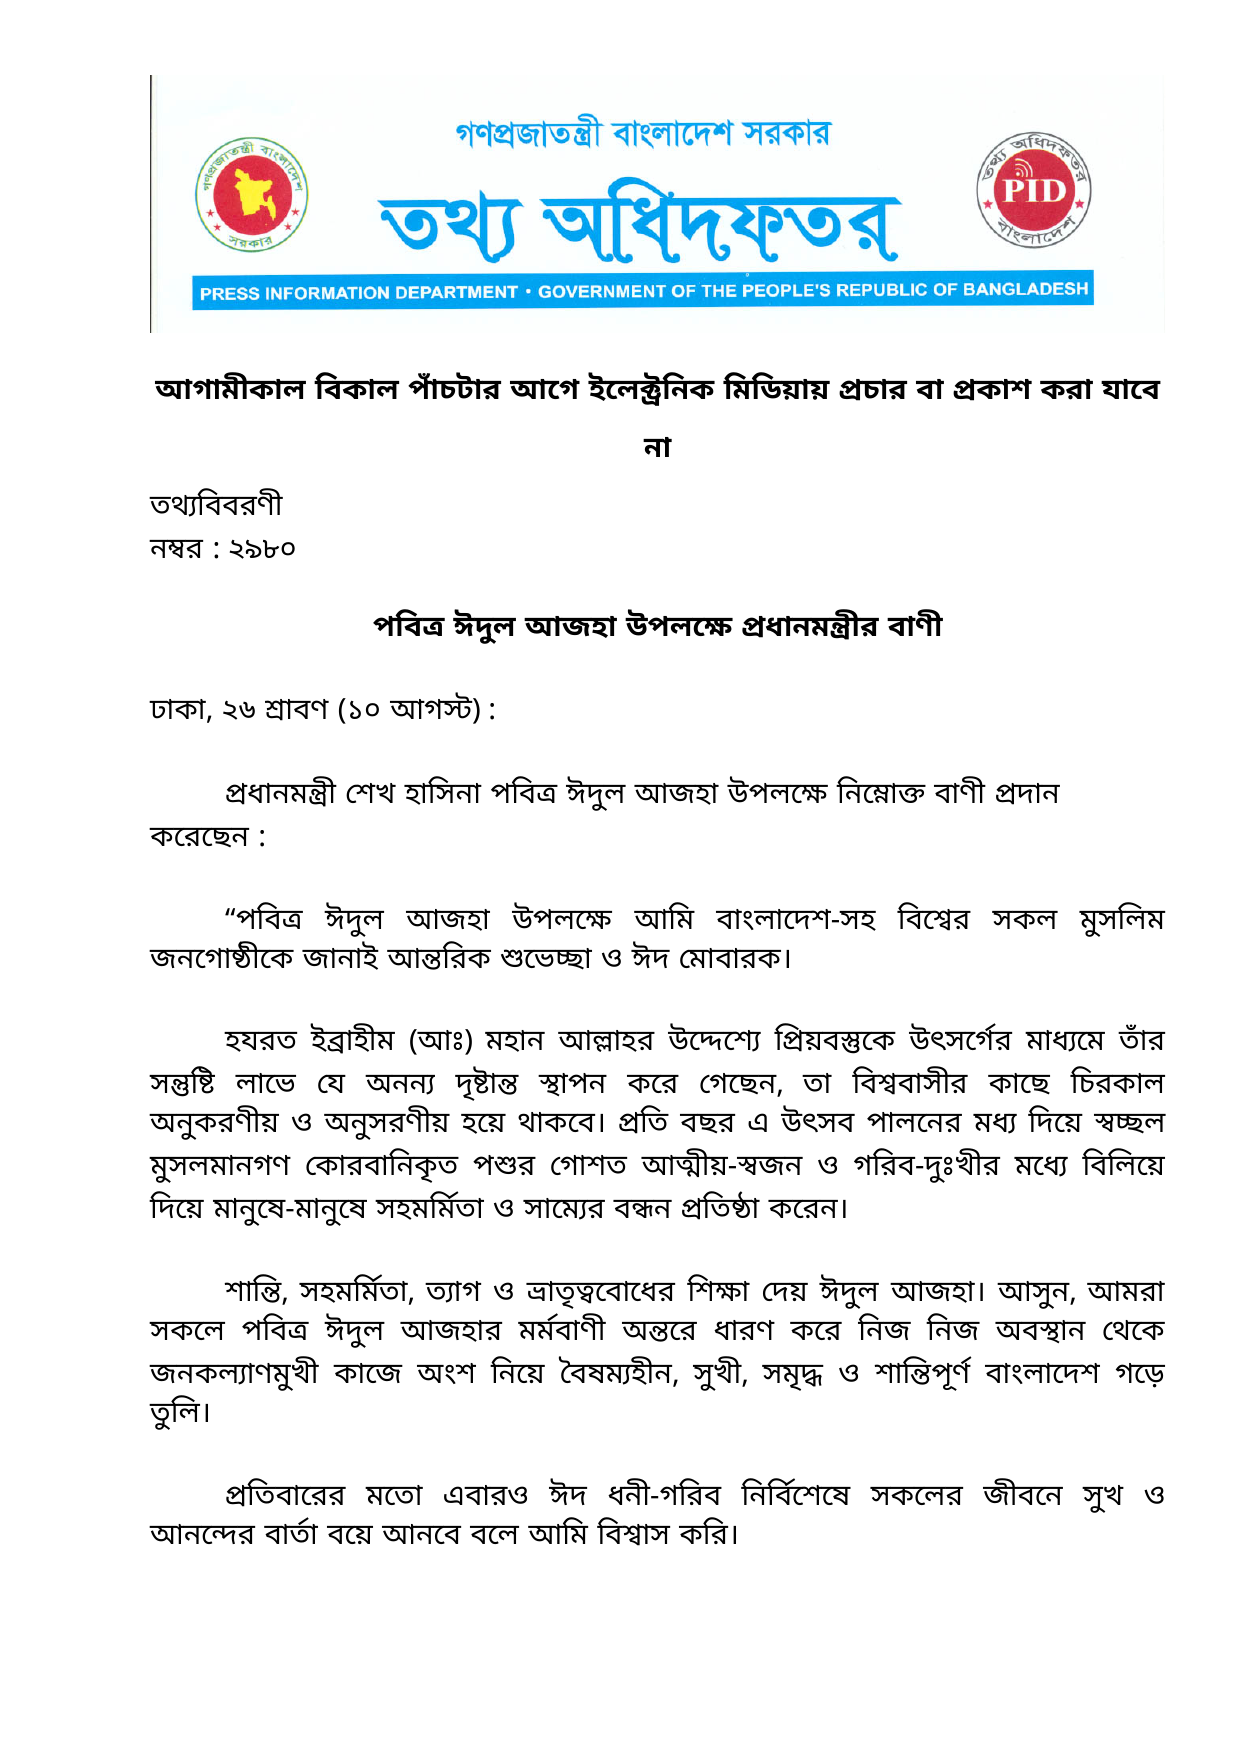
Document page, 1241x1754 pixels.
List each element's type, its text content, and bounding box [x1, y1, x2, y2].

picture [150, 75, 1166, 333]
text হযরত ইব্রাহীম (আঃ) মহান আল্লাহর উদ্দেশ্যে প্রিয়বস্তুকে উৎসর্গের মাধ্যমে তাঁর সন্তুষ্টি লাভে যে অনন্য দৃষ্টান্ত স্থাপন করে গেছেন, তা বিশ্ববাসীর কাছে চিরকাল অনুকরণীয় ও অনুসরণীয় হয়ে থাকবে। প্রতি বছর এ উৎসব পালনের মধ্য দিয়ে স্বচ্ছল মুসলমানগণ কোরবানিকৃত পশুর গোশত আত্মীয়-স্বজন ও গরিব-দুঃখীর মধ্যে বিলিয়ে দিয়ে মানুষে-মানুষে সহমর্মিতা ও সাম্যের বন্ধন প্রতিষ্ঠা করেন। [150, 1020, 1165, 1231]
text তথ্যবিবরণী নম্বর : ২৯৮০ [150, 488, 1165, 570]
text ঢাকা, ২৬ শ্রাবণ (১০ আগস্ট) : [150, 688, 1165, 731]
text শান্তি, সহমর্মিতা, ত্যাগ ও ভ্রাতৃত্ববোধের শিক্ষা দেয় ঈদুল আজহা। আসুন, আমরা সকলে পবিত্র ঈদুল আজহার মর্মবাণী অন্তরে ধারণ করে নিজ নিজ অবস্থান থেকে জনকল্যাণমুখী কাজে অংশ নিয়ে বৈষম্যহীন, সুখী, সমৃদ্ধ ও শান্তিপূর্ণ বাংলাদেশ গড়ে তুলি। [150, 1270, 1165, 1434]
text প্রতিবারের মতো এবারও ঈদ ধনী-গরিব নির্বিশেষে সকলের জীবনে সুখ ও আনন্দের বার্তা বয়ে আনবে বলে আমি বিশ্বাস করি। [150, 1474, 1165, 1556]
text আগামীকাল বিকাল পাঁচটার আগে ইলেক্ট্রনিক মিডিয়ায় প্রচার বা প্রকাশ করা যাবে না [150, 373, 1165, 469]
text “পবিত্র ঈদুল আজহা উপলক্ষে আমি বাংলাদেশ-সহ বিশ্বের সকল মুসলিম জনগোষ্ঠীকে জানাই আন্তরিক শুভেচ্ছা ও ঈদ মোবারক। [150, 898, 1165, 980]
text পবিত্র ঈদুল আজহা উপলক্ষে প্রধানমন্ত্রীর বাণী [150, 610, 1165, 648]
text প্রধানমন্ত্রী শেখ হাসিনা পবিত্র ঈদুল আজহা উপলক্ষে নিম্নোক্ত বাণী প্রদান করেছেন : [150, 777, 1165, 858]
